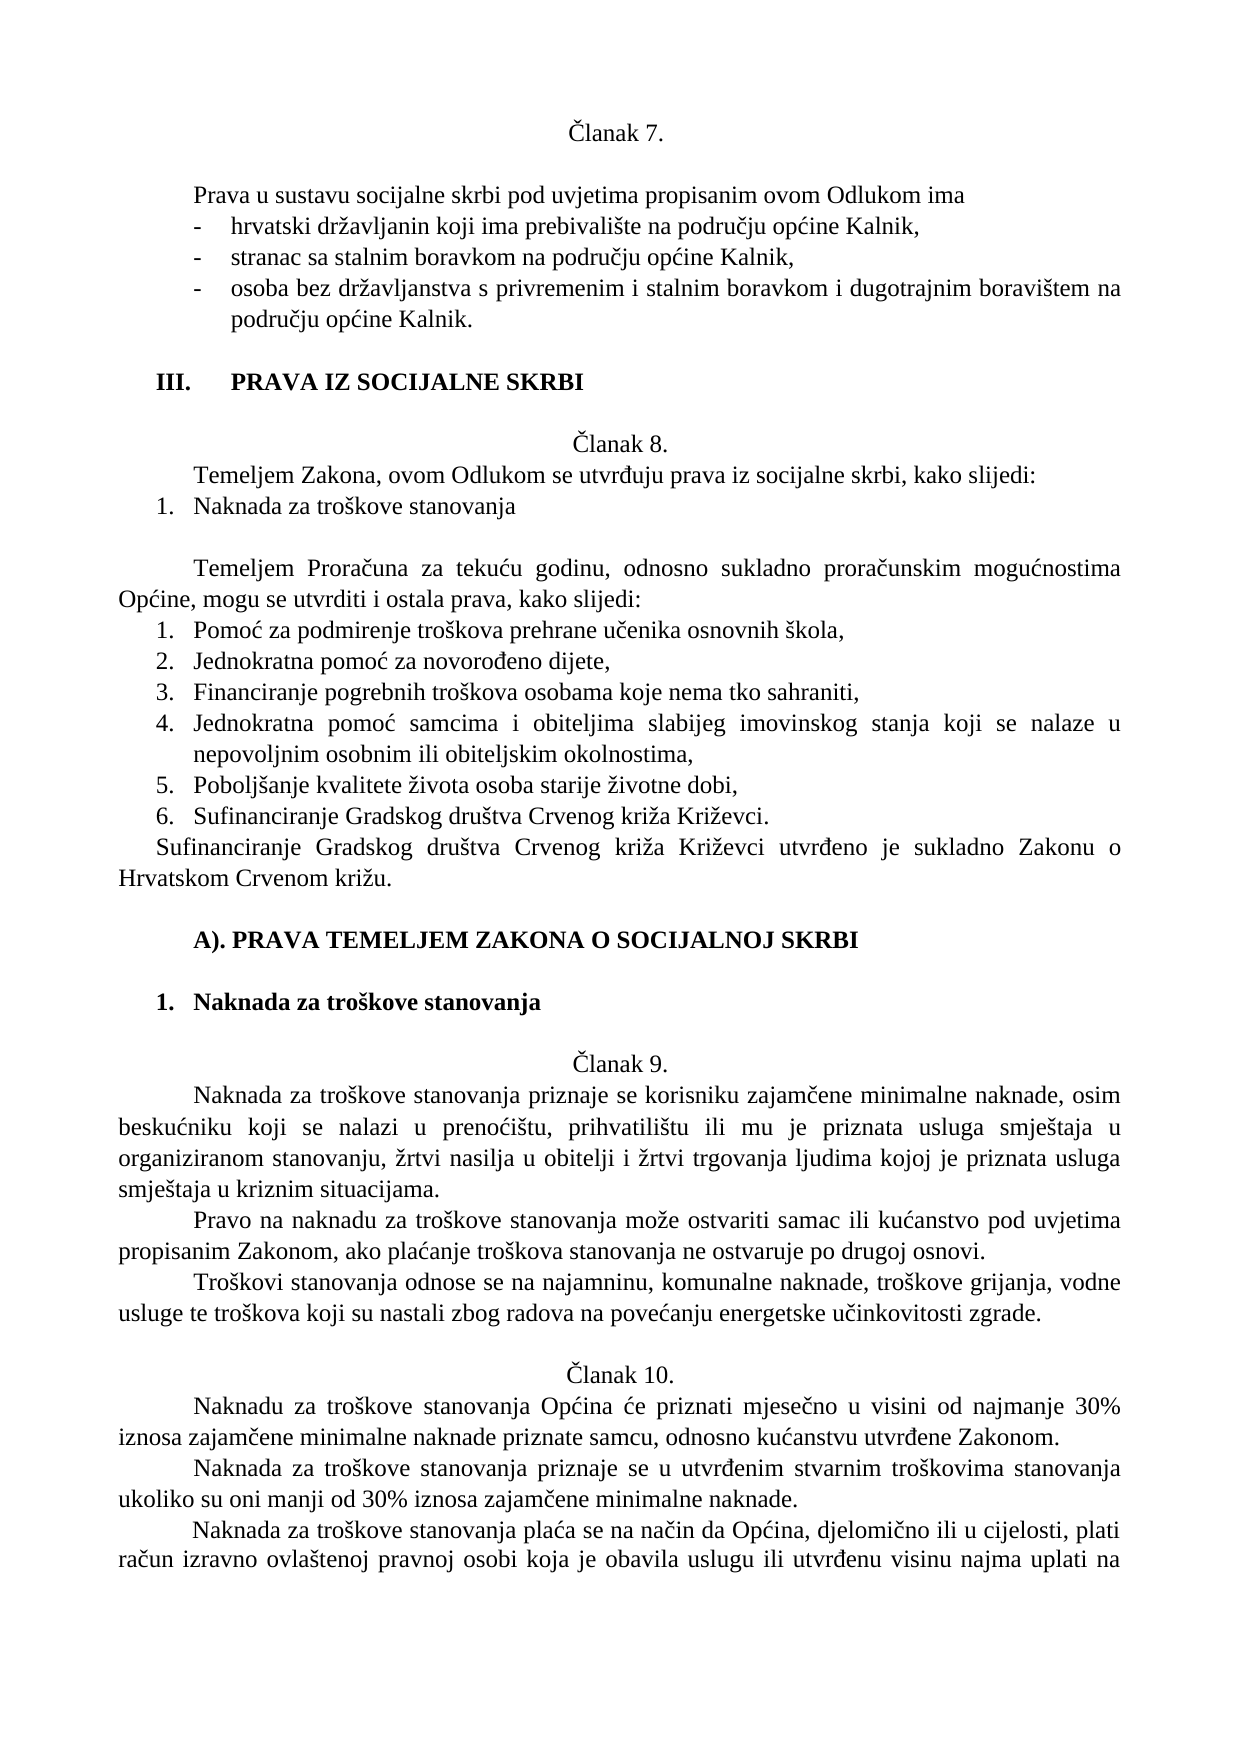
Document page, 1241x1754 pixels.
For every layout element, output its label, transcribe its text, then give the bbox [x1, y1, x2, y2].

text Naknada za troškove stanovanja priznaje se u utvrđenim stvarnim troškovima stanovanja ukoliko su oni manji od 30% iznosa zajamčene minimalne naknade. [118, 1453, 1122, 1513]
text Temeljem Zakona, ovom Odlukom se utvrđuju prava iz socijalne skrbi, kako slijedi: [118, 460, 1122, 488]
list Naknada za troškove stanovanja [156, 987, 1122, 1016]
list PRAVA IZ SOCIJALNE SKRBI [156, 367, 1122, 395]
text Pravo na naknadu za troškove stanovanja može ostvariti samac ili kućanstvo pod uvjetima propisanim Zakonom, ako plaćanje troškova stanovanja ne ostvaruje po drugoj osnovi. [118, 1205, 1122, 1264]
list A). PRAVA TEMELJEM ZAKONA O SOCIJALNOJ SKRBI [193, 925, 1122, 954]
list Jednokratna pomoć samcima i obiteljima slabijeg imovinskog stanja koji se nalaze u nepovoljnim osobnim ili obiteljskim okolnostima, [156, 708, 1122, 768]
list Poboljšanje kvalitete života osoba starije životne dobi, [156, 770, 1122, 799]
list Sufinanciranje Gradskog društva Crvenog križa Križevci. [156, 801, 1122, 830]
text Članak 8. [118, 429, 1122, 457]
list Jednokratna pomoć za novorođeno dijete, [156, 646, 1122, 675]
text Članak 9. [118, 1049, 1122, 1078]
list Financiranje pogrebnih troškova osobama koje nema tko sahraniti, [156, 677, 1122, 706]
list Pomoć za podmirenje troškova prehrane učenika osnovnih škola, [156, 615, 1122, 644]
text Troškovi stanovanja odnose se na najamninu, komunalne naknade, troškove grijanja, vodne usluge te troškova koji su nastali zbog radova na povećanju energetske učinkovitosti zgrade. [118, 1267, 1122, 1327]
text Prava u sustavu socijalne skrbi pod uvjetima propisanim ovom Odlukom ima [118, 180, 1122, 209]
text Članak 10. [118, 1360, 1122, 1389]
text Članak 7. [568, 118, 1122, 147]
list osoba bez državljanstva s privremenim i stalnim boravkom i dugotrajnim boravištem na području općine Kalnik. [193, 273, 1122, 333]
list Sufinanciranje Gradskog društva Crvenog križa Križevci utvrđeno je sukladno Zakonu o Hrvatskom Crvenom križu. [118, 832, 1122, 892]
list hrvatski državljanin koji ima prebivalište na području općine Kalnik, [193, 211, 1122, 240]
list Naknada za troškove stanovanja [156, 491, 1122, 519]
text Naknada za troškove stanovanja priznaje se korisniku zajamčene minimalne naknade, osim beskućniku koji se nalazi u prenoćištu, prihvatilištu ili mu je priznata usluga smještaja u organiziranom stanovanju, žrtvi nasilja u obitelji i žrtvi trgovanja ljudima kojoj je priznata usluga smještaja u kriznim situacijama. [118, 1081, 1122, 1202]
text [118, 1515, 1122, 1573]
text Temeljem Proračuna za tekuću godinu, odnosno sukladno proračunskim mogućnostima Općine, mogu se utvrditi i ostala prava, kako slijedi: [118, 553, 1122, 613]
list stranac sa stalnim boravkom na području općine Kalnik, [193, 242, 1122, 271]
text Naknadu za troškove stanovanja Općina će priznati mjesečno u visini od najmanje 30% iznosa zajamčene minimalne naknade priznate samcu, odnosno kućanstvu utvrđene Zakonom. [118, 1391, 1122, 1451]
